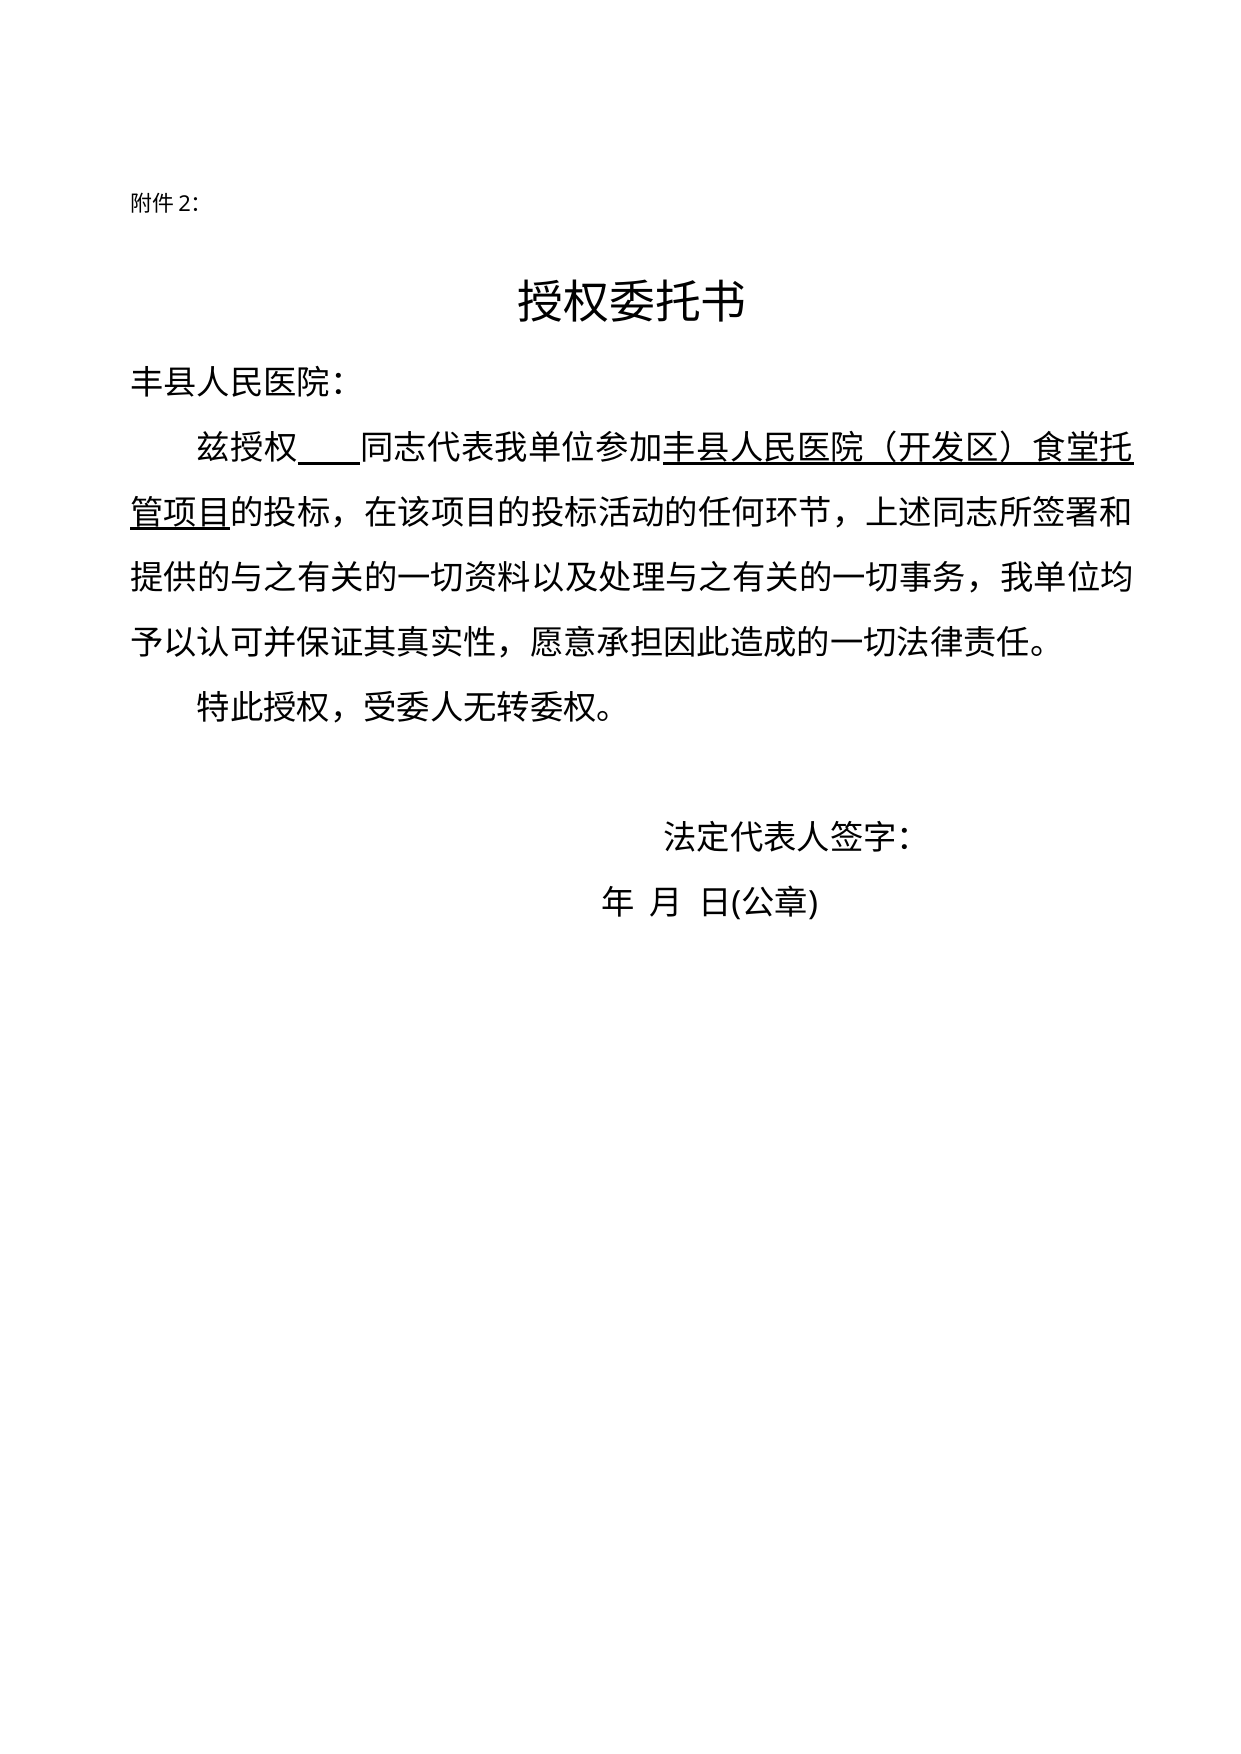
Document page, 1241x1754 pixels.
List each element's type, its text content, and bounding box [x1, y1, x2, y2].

text 法定代表人签字： [130, 803, 1134, 868]
text 年 月 日(公章) [130, 868, 1090, 933]
text 兹授权 同志代表我单位参加丰县人民医院（开发区）食堂托管项目的投标，在该项目的投标活动的任何环节，上述同志所签署和提供的与之有关的一切资料以及处理与之有关的一切事务，我单位均予以认可并保证其真实性，愿意承担因此造成的一切法律责任。 [130, 413, 1134, 673]
text 丰县人民医院： [130, 348, 1134, 413]
text 附件2： [130, 185, 1090, 218]
text 特此授权，受委人无转委权。 [130, 673, 1134, 738]
text 授权委托书 [130, 250, 1134, 348]
